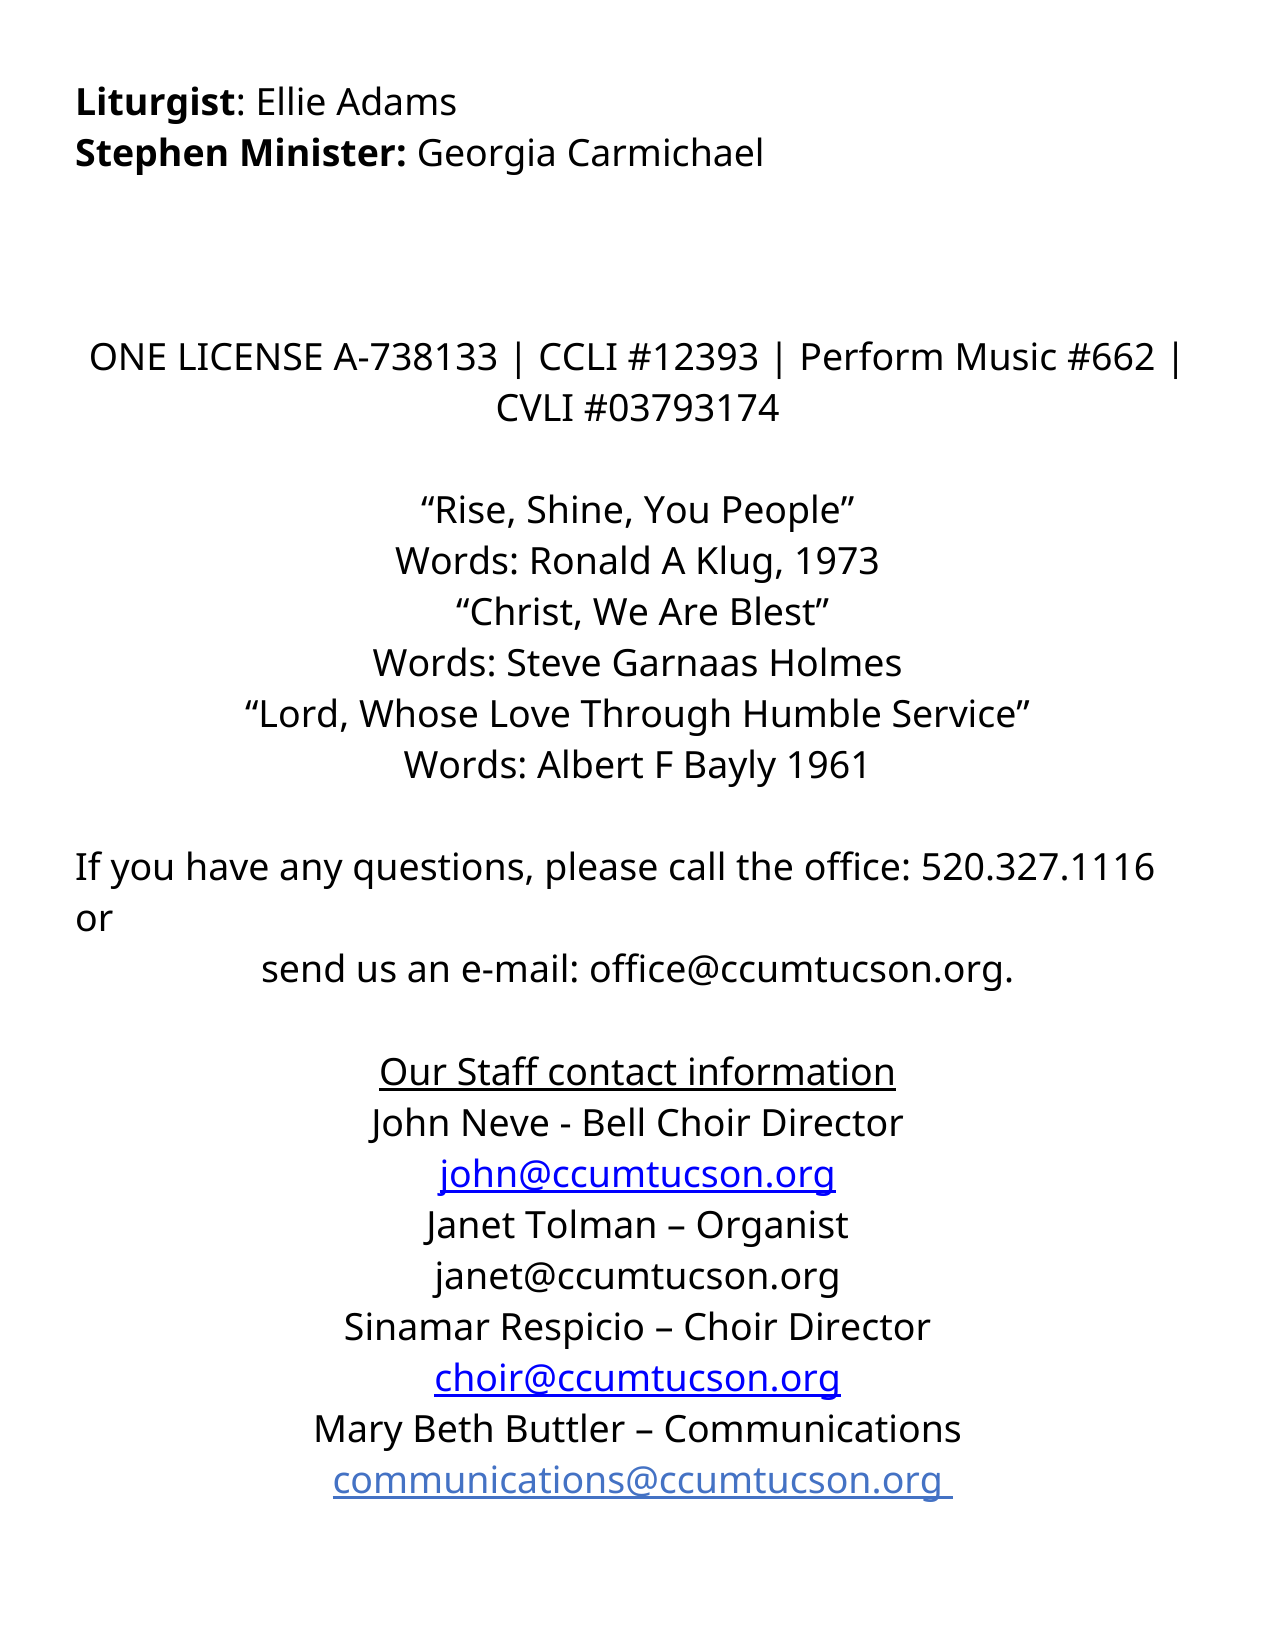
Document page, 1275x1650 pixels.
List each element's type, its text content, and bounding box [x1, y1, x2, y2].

title john@ccumtucson.org [75, 1147, 1200, 1198]
title “Lord, Whose Love Through Humble Service” [75, 687, 1200, 738]
title communications@ccumtucson.org [75, 1453, 1200, 1504]
title janet@ccumtucson.org [75, 1249, 1200, 1300]
title Words: Ronald A Klug, 1973 [75, 534, 1200, 585]
title Words: Steve Garnaas Holmes [75, 636, 1200, 687]
title “Rise, Shine, You People” [75, 483, 1200, 534]
title “Christ, We Are Blest” [75, 585, 1200, 636]
title ONE LICENSE A-738133 | CCLI #12393 | Perform Music #662 | CVLI #03793174 [75, 330, 1200, 432]
title Stephen Minister: Georgia Carmichael [75, 126, 1200, 177]
title send us an e-mail: office@ccumtucson.org. [75, 943, 1200, 994]
title Words: Albert F Bayly 1961 [75, 738, 1200, 789]
title John Neve - Bell Choir Director [75, 1096, 1200, 1147]
title Liturgist: Ellie Adams [75, 75, 1200, 126]
title Mary Beth Buttler – Communications [75, 1402, 1200, 1453]
title If you have any questions, please call the office: 520.327.1116 or [75, 841, 1200, 943]
title Our Staff contact information [75, 1045, 1200, 1096]
title Janet Tolman – Organist [75, 1198, 1200, 1249]
title choir@ccumtucson.org [75, 1351, 1200, 1402]
title Sinamar Respicio – Choir Director [75, 1300, 1200, 1351]
